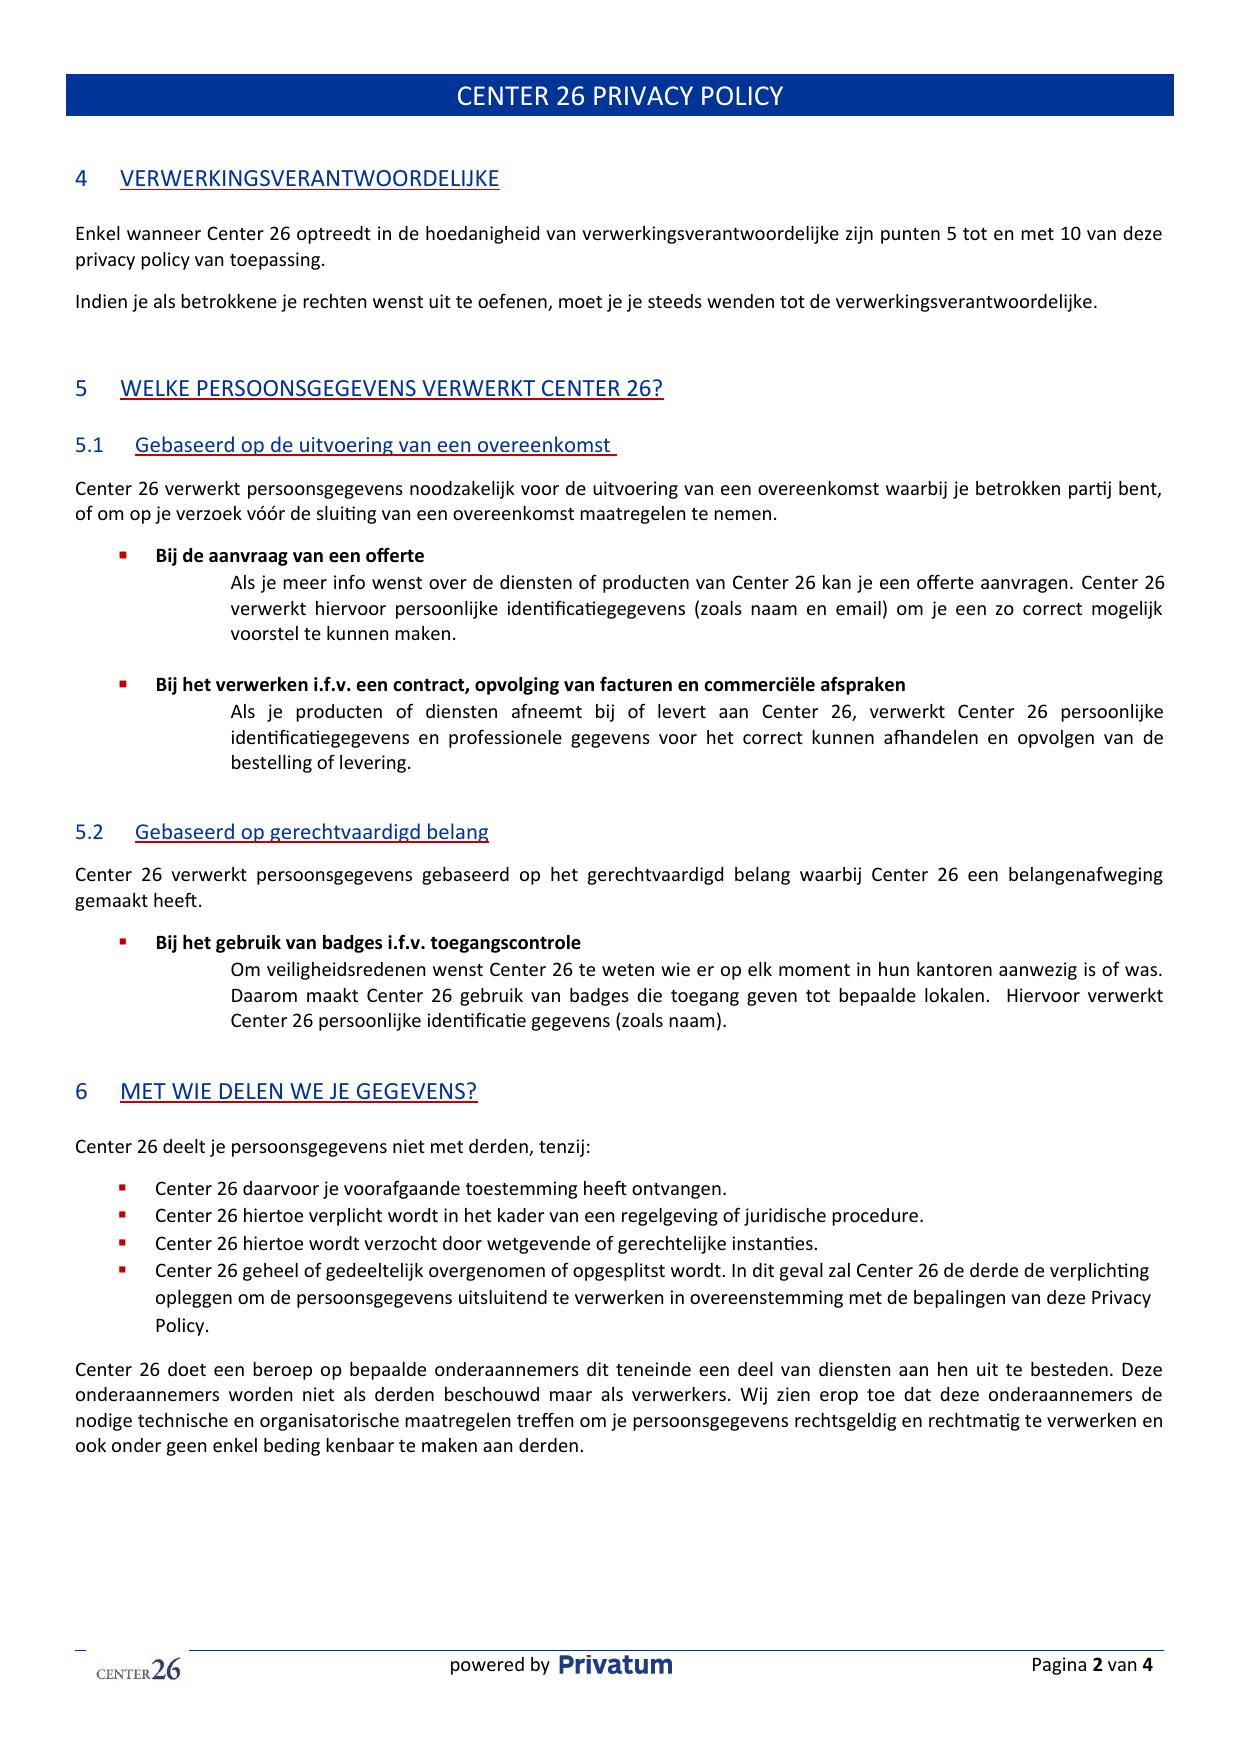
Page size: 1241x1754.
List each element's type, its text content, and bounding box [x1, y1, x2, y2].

list Center 26 daarvoor je voorafgaande toestemming heeft ontvangen. [117, 1175, 1165, 1200]
subtitle Gebaseerd op gerechtvaardigd belang [75, 817, 1165, 845]
text Indien je als betrokkene je rechten wenst uit te oefenen, moet je je steeds wenden tot de verwerkingsverantwoordelijke. [75, 288, 1165, 313]
list Als je producten of diensten afneemt bij of levert aan Center 26, verwerkt Center 26 persoonlijke identificatiegegevens en professionele gegevens voor het correct kunnen afhandelen en opvolgen van de bestelling of levering. [230, 699, 1165, 775]
list Center 26 geheel of gedeeltelijk overgenomen of opgesplitst wordt. In dit geval zal Center 26 de derde de verplichting opleggen om de persoonsgegevens uitsluitend te verwerken in overeenstemming met de bepalingen van deze Privacy Policy. [117, 1257, 1165, 1337]
subtitle Gebaseerd op de uitvoering van een overeenkomst [75, 430, 1165, 458]
subtitle Met wie delen we je gegevens? [75, 1075, 1165, 1105]
subtitle Welke persoonsgegevens VERWERKT Center 26? [75, 372, 1165, 403]
list Center 26 hiertoe wordt verzocht door wetgevende of gerechtelijke instanties. [117, 1230, 1165, 1255]
text Center 26 deelt je persoonsgegevens niet met derden, tenzij: [75, 1133, 1165, 1158]
subtitle VERWERKINGSVERANTWOORDELIJKE [75, 162, 1165, 193]
list Bij het verwerken i.f.v. een contract, opvolging van facturen en commerciële afspraken [118, 671, 1165, 697]
list Om veiligheidsredenen wenst Center 26 te weten wie er op elk moment in hun kantoren aanwezig is of was. Daarom maakt Center 26 gebruik van badges die toegang geven tot bepaalde lokalen. Hiervoor verwerkt Center 26 persoonlijke identificatie gegevens (zoals naam). [230, 957, 1165, 1033]
text Center 26 verwerkt persoonsgegevens noodzakelijk voor de uitvoering van een overeenkomst waarbij je betrokken partij bent, of om op je verzoek vóór de sluiting van een overeenkomst maatregelen te nemen. [75, 475, 1165, 526]
list Center 26 hiertoe verplicht wordt in het kader van een regelgeving of juridische procedure. [117, 1202, 1165, 1228]
text Center 26 doet een beroep op bepaalde onderaannemers dit teneinde een deel van diensten aan hen uit te besteden. Deze onderaannemers worden niet als derden beschouwd maar als verwerkers. Wij zien erop toe dat deze onderaannemers de nodige technische en organisatorische maatregelen treffen om je persoonsgegevens rechtsgeldig en rechtmatig te verwerken en ook onder geen enkel beding kenbaar te maken aan derden. [75, 1356, 1165, 1458]
list Als je meer info wenst over de diensten of producten van Center 26 kan je een offerte aanvragen. Center 26 verwerkt hiervoor persoonlijke identificatiegegevens (zoals naam en email) om je een zo correct mogelijk voorstel te kunnen maken. [230, 569, 1165, 646]
list Bij de aanvraag van een offerte [118, 542, 1165, 568]
text Center 26 verwerkt persoonsgegevens gebaseerd op het gerechtvaardigd belang waarbij Center 26 een belangenafweging gemaakt heeft. [75, 862, 1165, 912]
text Enkel wanneer Center 26 optreedt in de hoedanigheid van verwerkingsverantwoordelijke zijn punten 5 tot en met 10 van deze privacy policy van toepassing. [75, 220, 1165, 271]
picture [559, 1655, 672, 1674]
picture [86, 1650, 189, 1689]
list Bij het gebruik van badges i.f.v. toegangscontrole [118, 929, 1165, 954]
